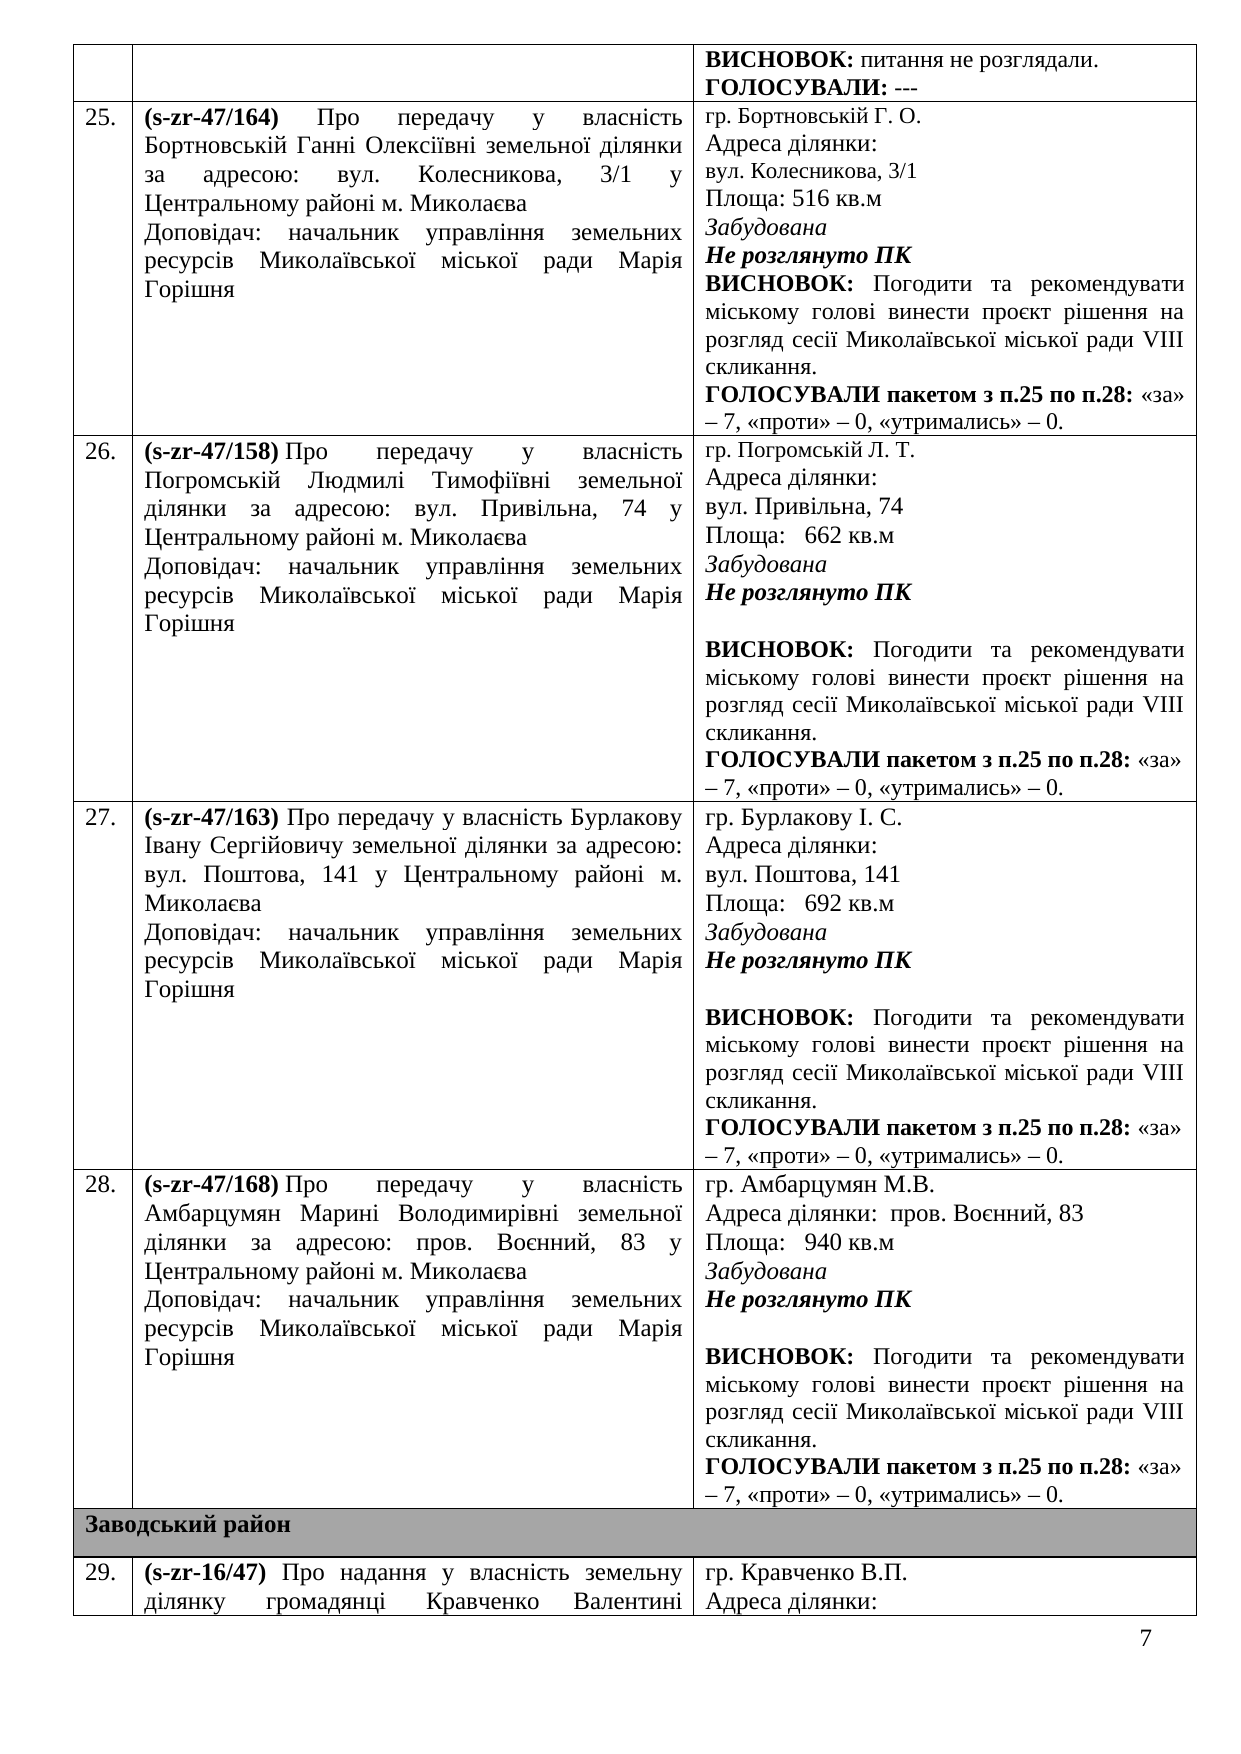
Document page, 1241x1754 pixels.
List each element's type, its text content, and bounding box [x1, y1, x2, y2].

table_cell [133, 45, 693, 101]
table_cell [74, 802, 132, 1168]
table_cell гр. Бортновській Г. О. Адреса ділянки: вул. Колесникова, 3/1 Площа: 516 кв.м Забудована Не розглянуто ПК ВИСНОВОК: Погодити та рекомендувати міському голові винести проєкт рішення на розгляд сесії Миколаївської міської ради VIII скликання. ГОЛОСУВАЛИ пакетом з п.25 по п.28: «за» – 7, «проти» – 0, «утримались» – 0. [694, 102, 1196, 435]
table_cell гр. Бурлакову І. С. Адреса ділянки: вул. Поштова, 141 Площа: 692 кв.м Забудована Не розглянуто ПК ВИСНОВОК: Погодити та рекомендувати міському голові винести проєкт рішення на розгляд сесії Миколаївської міської ради VIII скликання. ГОЛОСУВАЛИ пакетом з п.25 по п.28: «за» – 7, «проти» – 0, «утримались» – 0. [694, 802, 1196, 1168]
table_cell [694, 1558, 1196, 1615]
table_cell [74, 436, 132, 801]
table_cell [74, 45, 132, 101]
table_cell гр. Амбарцумян М.В. Адреса ділянки: пров. Воєнний, 83 Площа: 940 кв.м Забудована Не розглянуто ПК ВИСНОВОК: Погодити та рекомендувати міському голові винести проєкт рішення на розгляд сесії Миколаївської міської ради VIII скликання. ГОЛОСУВАЛИ пакетом з п.25 по п.28: «за» – 7, «проти» – 0, «утримались» – 0. [694, 1170, 1196, 1508]
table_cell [694, 45, 1196, 101]
table_cell гр. Погромській Л. Т. Адреса ділянки: вул. Привільна, 74 Площа: 662 кв.м Забудована Не розглянуто ПК ВИСНОВОК: Погодити та рекомендувати міському голові винести проєкт рішення на розгляд сесії Миколаївської міської ради VIII скликання. ГОЛОСУВАЛИ пакетом з п.25 по п.28: «за» – 7, «проти» – 0, «утримались» – 0. [694, 436, 1196, 801]
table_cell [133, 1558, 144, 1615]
table_cell (s-zr-47/163) Про передачу у власність Бурлакову Івану Сергійовичу земельної ділянки за адресою: вул. Поштова, 141 у Центральному районі м. Миколаєва Доповідач: начальник управління земельних ресурсів Миколаївської міської ради Марія Горішня [133, 802, 693, 1168]
table_cell (s-zr-47/164) Про передачу у власність Бортновській Ганні Олексіївні земельної ділянки за адресою: вул. Колесникова, 3/1 у Центральному районі м. Миколаєва Доповідач: начальник управління земельних ресурсів Миколаївської міської ради Марія Горішня [133, 102, 693, 435]
table_cell (s-zr-47/158) Про передачу у власність Погромській Людмилі Тимофіївні земельної ділянки за адресою: вул. Привільна, 74 у Центральному районі м. Миколаєва Доповідач: начальник управління земельних ресурсів Миколаївської міської ради Марія Горішня [133, 436, 693, 801]
table_cell (s-zr-47/168) Про передачу у власність Амбарцумян Марині Володимирівні земельної ділянки за адресою: пров. Воєнний, 83 у Центральному районі м. Миколаєва Доповідач: начальник управління земельних ресурсів Миколаївської міської ради Марія Горішня [133, 1170, 693, 1508]
table_cell [74, 1558, 132, 1615]
table_cell Заводський район [74, 1509, 1196, 1556]
table_cell [74, 1170, 132, 1508]
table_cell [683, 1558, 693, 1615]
table_cell [74, 102, 132, 435]
